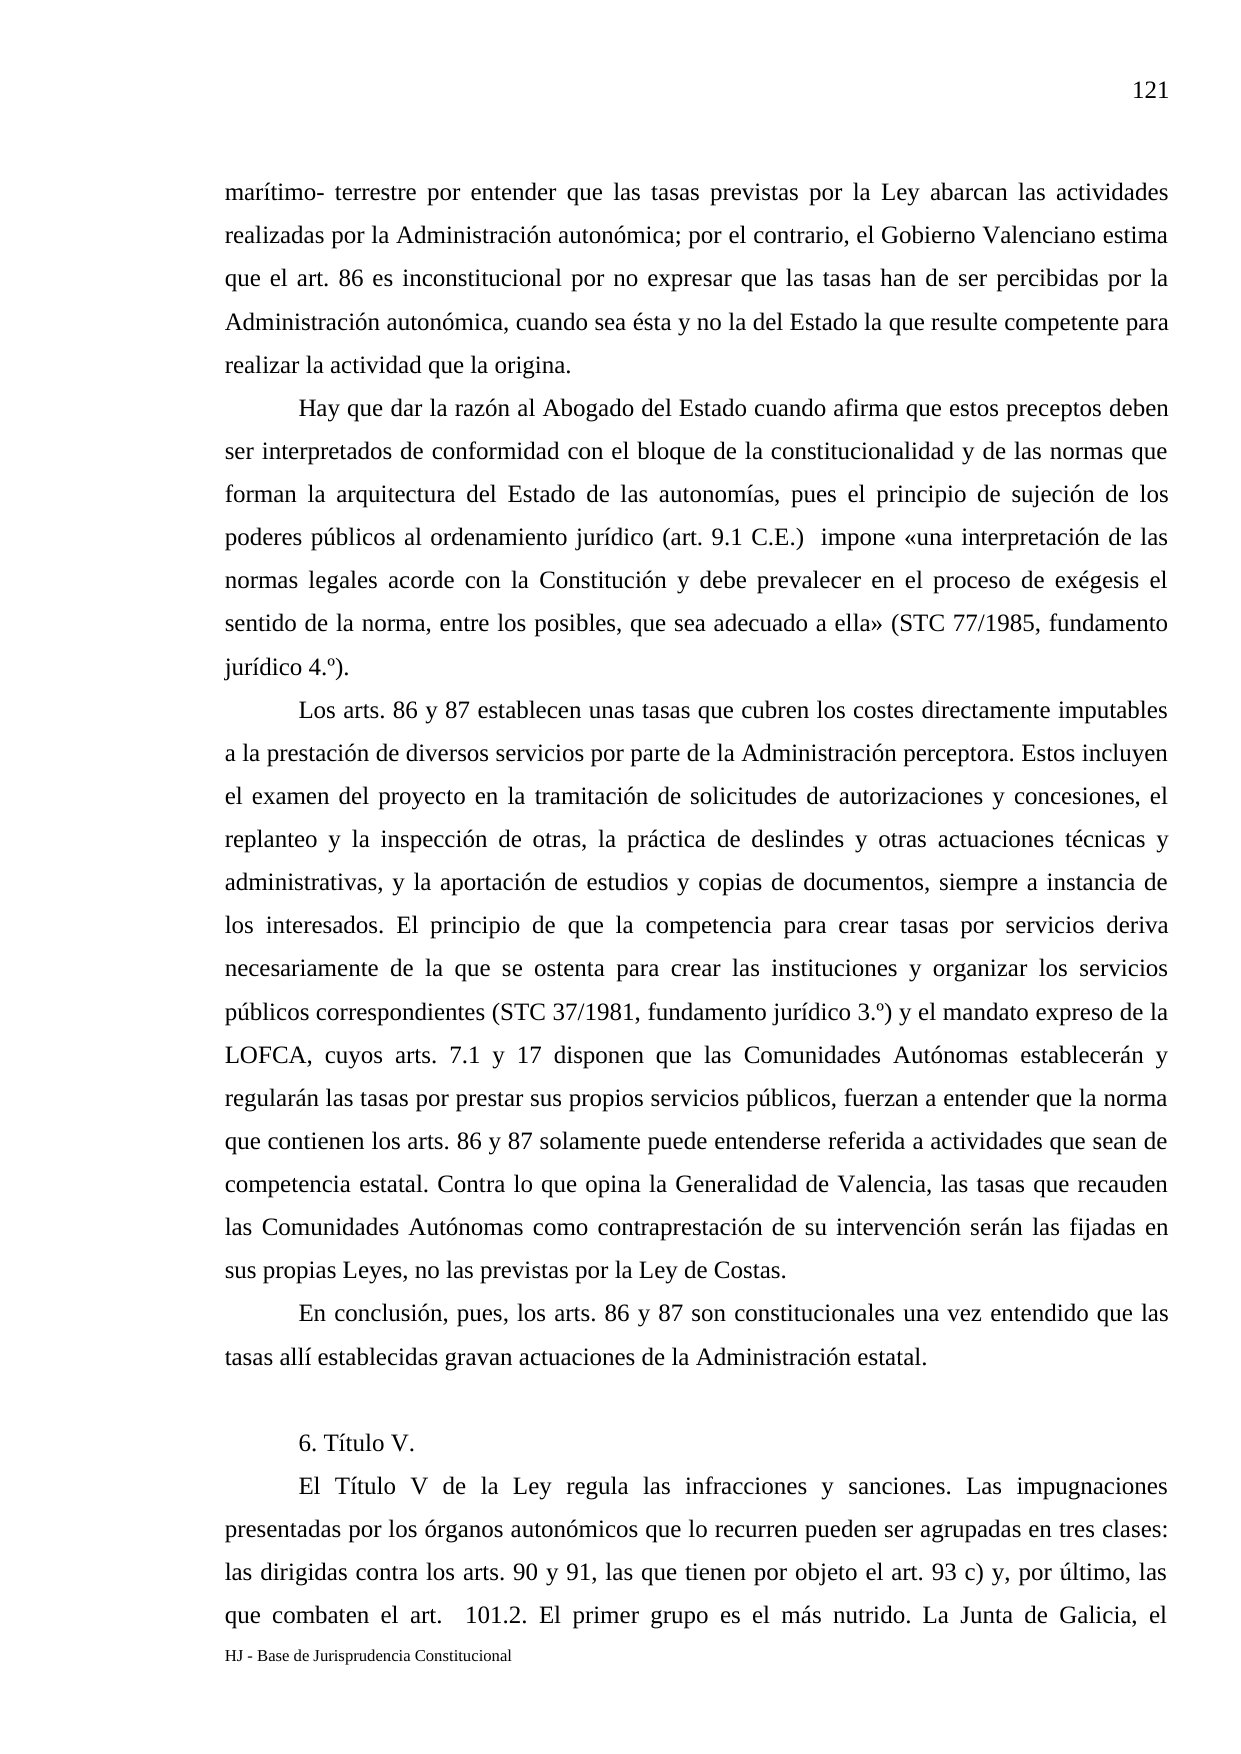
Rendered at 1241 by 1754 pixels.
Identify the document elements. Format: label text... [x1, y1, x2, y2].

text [224, 177, 1169, 378]
text Los arts. 86 y 87 establecen unas tasas que cubren los costes directamente imputables a la prestación de diversos servicios por parte de la Administración perceptora. Estos incluyen el examen del proyecto en la tramitación de solicitudes de autorizaciones y concesiones, el replanteo y la inspección de otras, la práctica de deslindes y otras actuaciones técnicas y administrativas, y la aportación de estudios y copias de documentos, siempre a instancia de los interesados. El principio de que la competencia para crear tasas por servicios deriva necesariamente de la que se ostenta para crear las instituciones y organizar los servicios públicos correspondientes (STC 37/1981, fundamento jurídico 3.º) y el mandato expreso de la LOFCA, cuyos arts. 7.1 y 17 disponen que las Comunidades Autónomas establecerán y regularán las tasas por prestar sus propios servicios públicos, fuerzan a entender que la norma que contienen los arts. 86 y 87 solamente puede entenderse referida a actividades que sean de competencia estatal. Contra lo que opina la Generalidad de Valencia, las tasas que recauden las Comunidades Autónomas como contraprestación de su intervención serán las fijadas en sus propias Leyes, no las previstas por la Ley de Costas. [224, 695, 1169, 1284]
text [224, 1471, 1169, 1629]
text Hay que dar la razón al Abogado del Estado cuando afirma que estos preceptos deben ser interpretados de conformidad con el bloque de la constitucionalidad y de las normas que forman la arquitectura del Estado de las autonomías, pues el principio de sujeción de los poderes públicos al ordenamiento jurídico (art. 9.1 C.E.) impone «una interpretación de las normas legales acorde con la Constitución y debe prevalecer en el proceso de exégesis el sentido de la norma, entre los posibles, que sea adecuado a ella» (STC 77/1985, fundamento jurídico 4.º). [224, 393, 1169, 680]
text 6. Título V. [224, 1428, 1169, 1457]
text En conclusión, pues, los arts. 86 y 87 son constitucionales una vez entendido que las tasas allí establecidas gravan actuaciones de la Administración estatal. [224, 1298, 1169, 1370]
